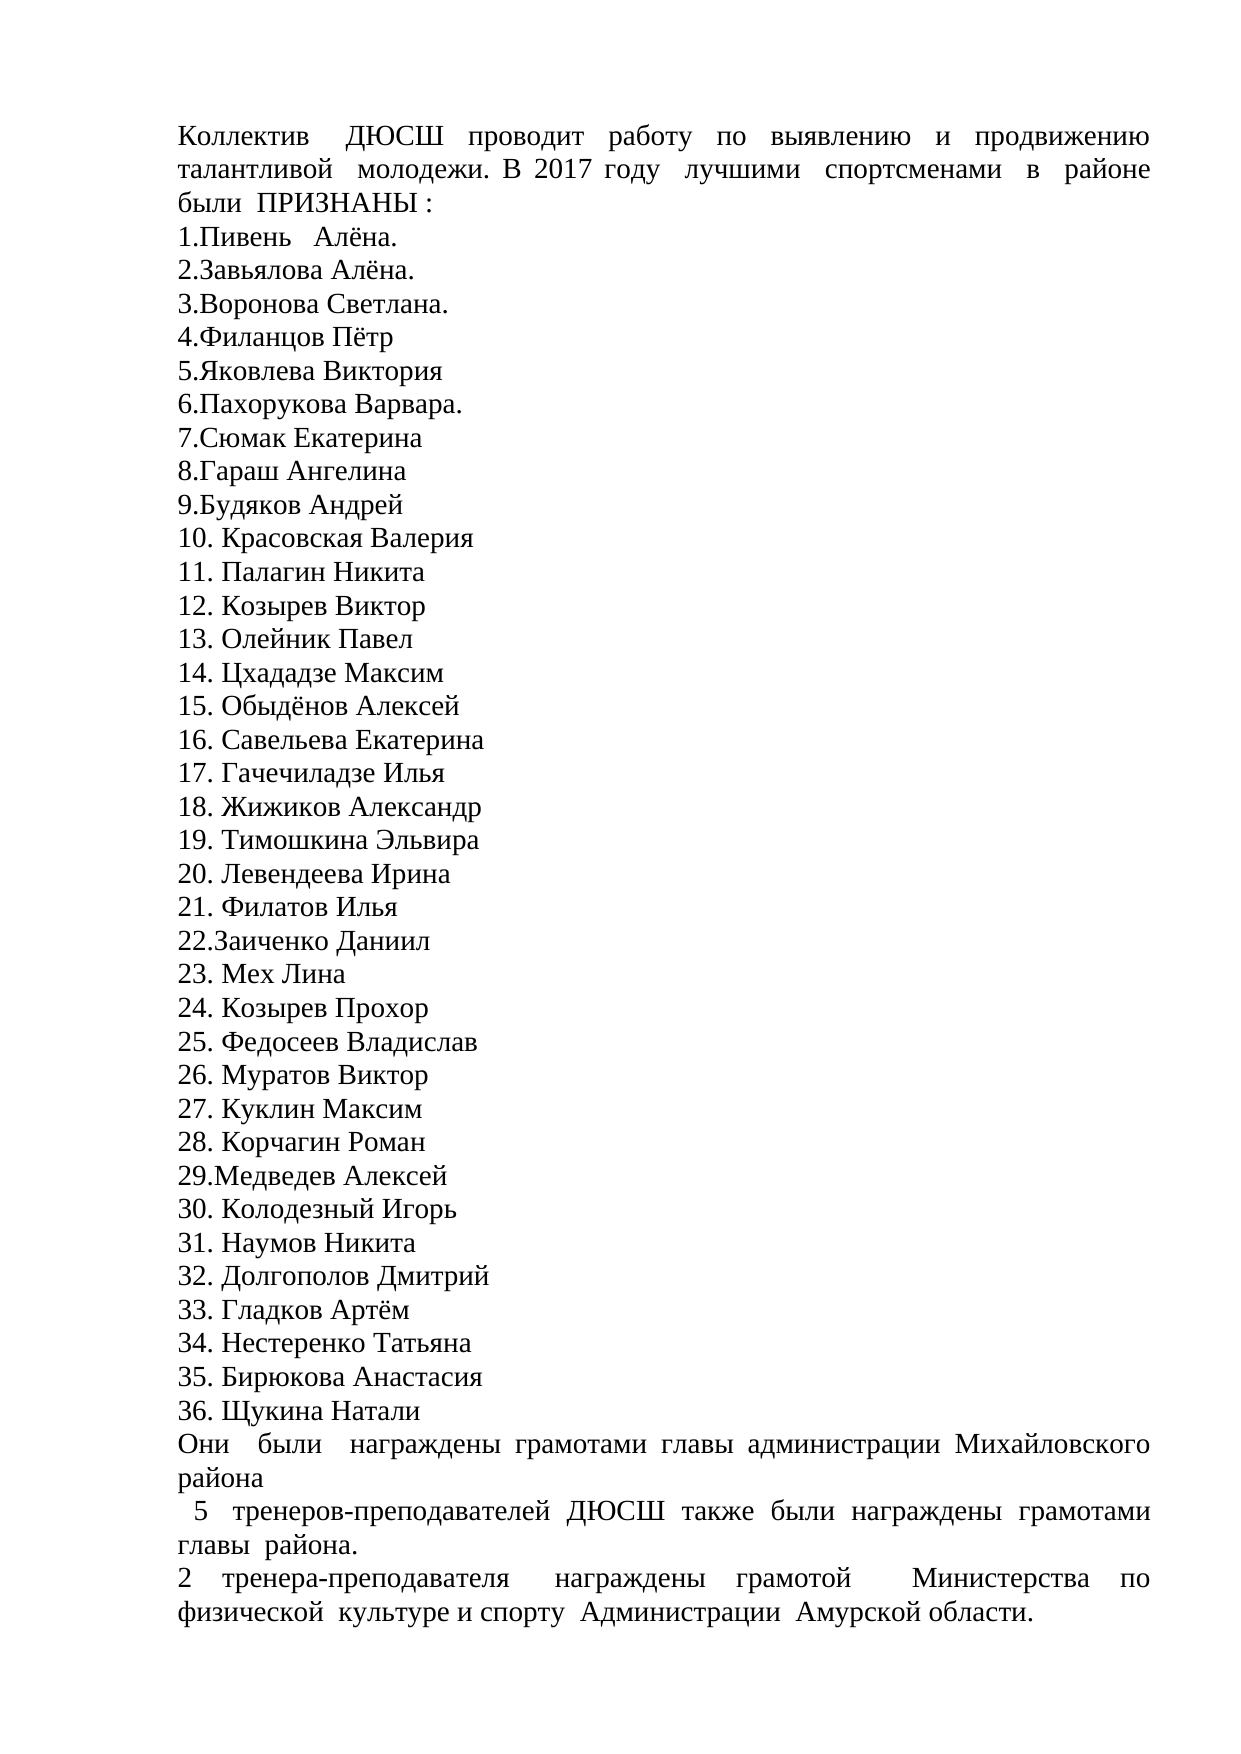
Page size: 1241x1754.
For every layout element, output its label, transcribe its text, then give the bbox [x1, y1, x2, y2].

text 25. Федосеев Владислав [177, 1024, 1152, 1057]
text 9.Будяков Андрей [177, 487, 1152, 521]
text 11. Палагин Никита [177, 554, 1152, 588]
text Коллектив ДЮСШ проводит работу по выявлению и продвижению талантливой молодежи. В 2017 году лучшими спортсменами в районе были ПРИЗНАНЫ : [177, 118, 1152, 219]
text 7.Сюмак Екатерина [177, 420, 1152, 453]
text 18. Жижиков Александр [177, 789, 1152, 822]
text 33. Гладков Артём [177, 1292, 1152, 1326]
text 15. Обыдёнов Алексей [177, 688, 1152, 722]
text 4.Филанцов Пётр [177, 319, 1152, 353]
text 22.Заиченко Даниил [177, 923, 1152, 957]
text 30. Колодезный Игорь [177, 1191, 1152, 1225]
text Они были награждены грамотами главы администрации Михайловского района [177, 1426, 1152, 1493]
text 10. Красовская Валерия [177, 521, 1152, 554]
text 26. Муратов Виктор [177, 1057, 1152, 1091]
text 23. Мех Лина [177, 957, 1152, 990]
text 1.Пивень Алёна. [177, 219, 1152, 252]
text 17. Гачечиладзе Илья [177, 755, 1152, 789]
text 31. Наумов Никита [177, 1225, 1152, 1258]
text 8.Гараш Ангелина [177, 453, 1152, 487]
text 29.Медведев Алексей [177, 1158, 1152, 1191]
text 28. Корчагин Роман [177, 1124, 1152, 1158]
text 19. Тимошкина Эльвира [177, 822, 1152, 856]
text 21. Филатов Илья [177, 889, 1152, 923]
text 3.Воронова Светлана. [177, 286, 1152, 319]
text 34. Нестеренко Татьяна [177, 1326, 1152, 1359]
text 2 тренера-преподавателя награждены грамотой Министерства по физической культуре и спорту Администрации Амурской области. [177, 1560, 1152, 1627]
text 16. Савельева Екатерина [177, 722, 1152, 755]
text 14. Цхададзе Максим [177, 655, 1152, 688]
text 5.Яковлева Виктория [177, 353, 1152, 386]
text 6.Пахорукова Варвара. [177, 386, 1152, 420]
text 24. Козырев Прохор [177, 990, 1152, 1024]
text 2.Завьялова Алёна. [177, 252, 1152, 286]
text 12. Козырев Виктор [177, 588, 1152, 621]
text 5 тренеров-преподавателей ДЮСШ также были награждены грамотами главы района. [177, 1493, 1152, 1560]
text 20. Левендеева Ирина [177, 856, 1152, 889]
text 36. Щукина Натали [177, 1393, 1152, 1426]
text 13. Олейник Павел [177, 621, 1152, 655]
text 27. Куклин Максим [177, 1091, 1152, 1124]
text 35. Бирюкова Анастасия [177, 1359, 1152, 1393]
text 32. Долгополов Дмитрий [177, 1258, 1152, 1292]
